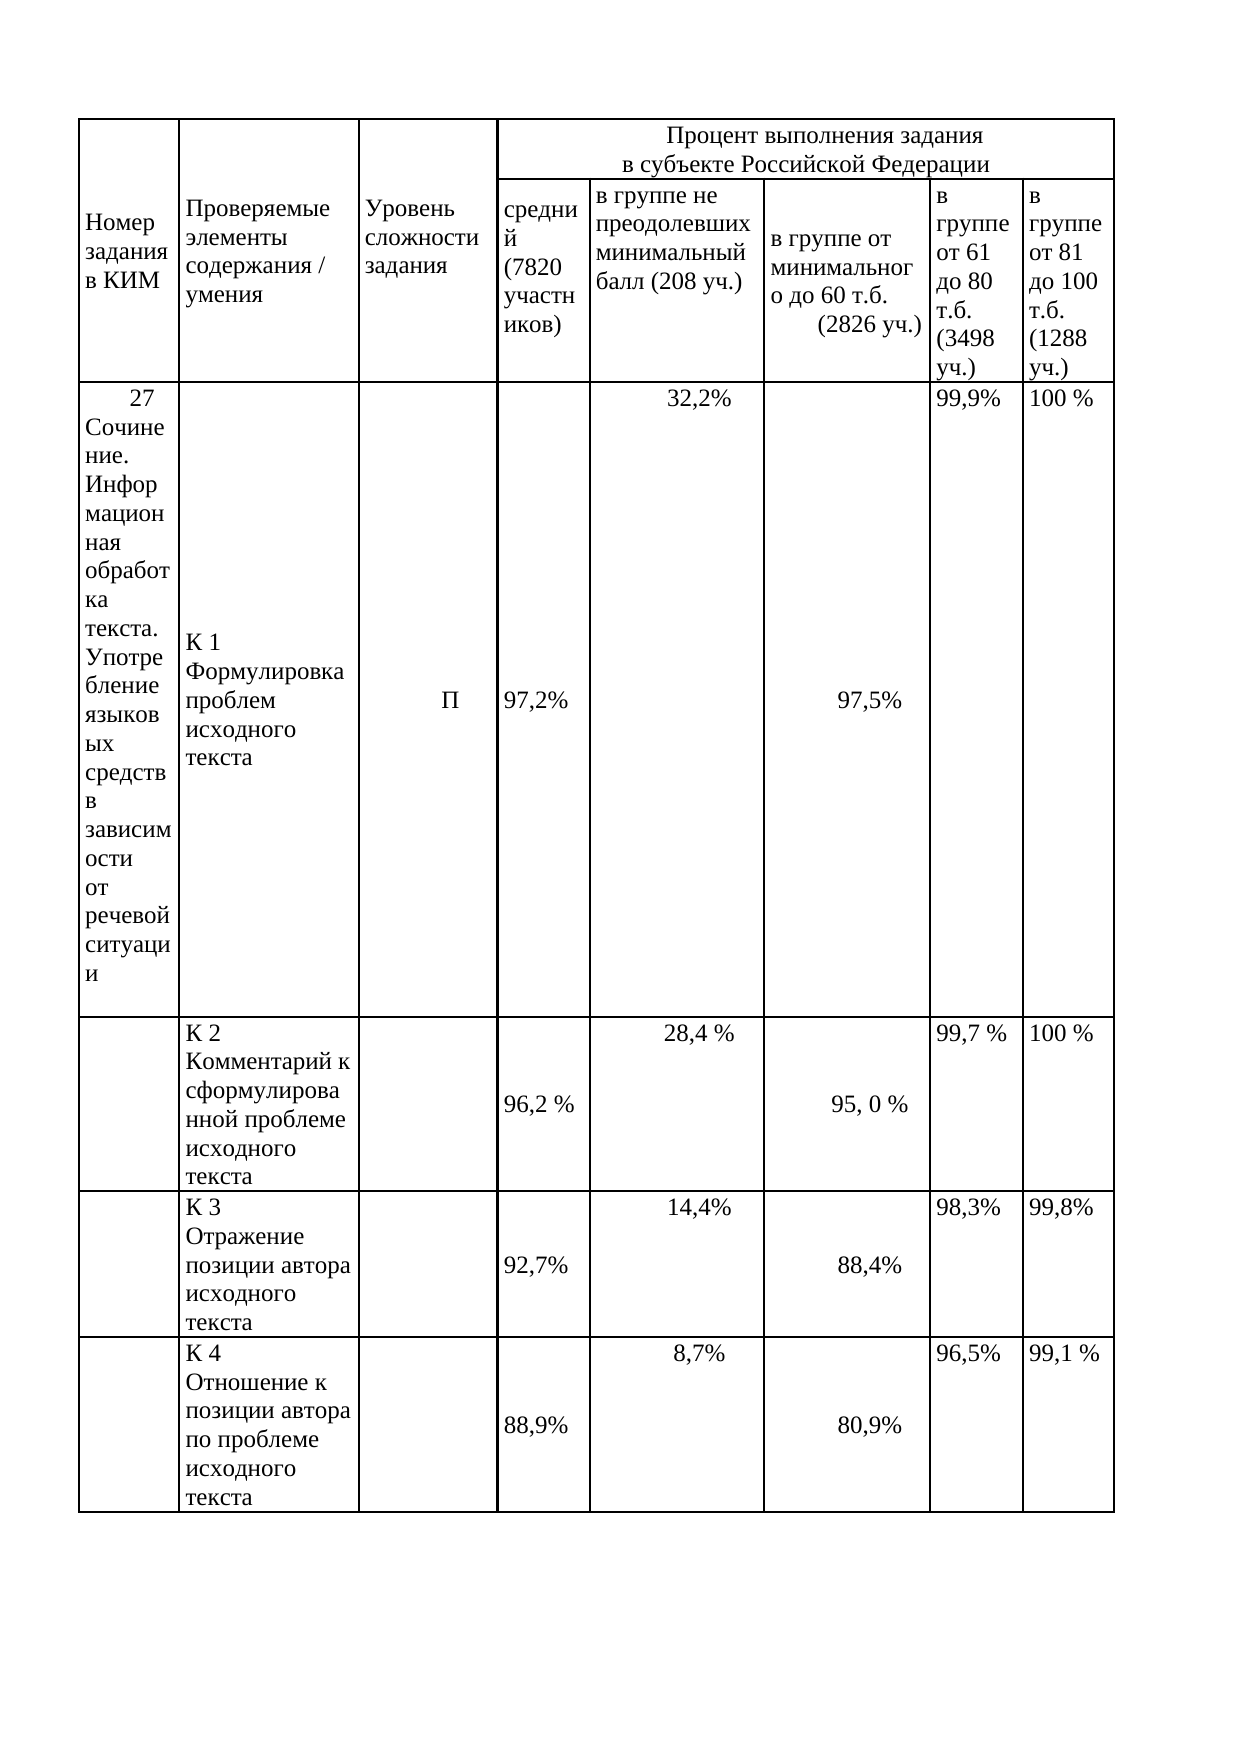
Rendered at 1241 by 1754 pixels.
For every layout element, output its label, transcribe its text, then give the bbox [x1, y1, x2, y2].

table_cell [80, 1018, 178, 1190]
table_cell в группе от минимального до 60 т.б. (2826 уч.) [765, 180, 929, 381]
table_cell П [360, 383, 496, 1016]
table_cell К 3 Отражение позиции автора исходного текста [180, 1192, 358, 1336]
table_cell 99,9% [931, 383, 1022, 1016]
table_cell [80, 1338, 178, 1511]
table_cell 92,7% [499, 1192, 589, 1336]
table_cell 96,5% [931, 1338, 1022, 1511]
table_cell [360, 1192, 496, 1336]
table_cell в группе не преодолевших минимальный балл (208 уч.) [591, 180, 763, 381]
table_cell средний (7820 участников) [499, 180, 589, 381]
table_cell К 4 Отношение к позиции автора по проблеме исходного текста [180, 1338, 358, 1511]
table_cell К 1 Формулировка проблем исходного текста [180, 383, 358, 1016]
table_cell в группе от 81 до 100 т.б. (1288 уч.) [1024, 180, 1113, 381]
table_cell 97,5% [765, 383, 929, 1016]
table_cell 88,4% [765, 1192, 929, 1336]
table_cell 88,9% [499, 1338, 589, 1511]
table_cell 99,1 % [1024, 1338, 1113, 1511]
table_header Номер задания в КИМ [80, 120, 178, 381]
table_header Уровень сложности задания [360, 120, 496, 381]
table_cell в группе от 61 до 80 т.б. (3498 уч.) [931, 180, 1022, 381]
table_cell 100 % [1024, 383, 1113, 1016]
table_cell 97,2% [499, 383, 589, 1016]
table_cell 14,4% [591, 1192, 763, 1336]
table_cell 8,7% [591, 1338, 763, 1511]
table_cell 98,3% [931, 1192, 1022, 1336]
table_cell 28,4 % [591, 1018, 763, 1190]
table_cell 27 Сочинение. Информационная обработка текста. Употребление языковых средств в зависимости от речевой ситуации [80, 383, 178, 1016]
table_header Проверяемые элементы содержания / умения [180, 120, 358, 381]
table_cell 95, 0 % [765, 1018, 929, 1190]
table_cell [360, 1338, 496, 1511]
table_cell [80, 1192, 178, 1336]
table_header Процент выполнения задания в субъекте Российской Федерации [499, 120, 1113, 178]
table_cell [360, 1018, 496, 1190]
table_cell 100 % [1024, 1018, 1113, 1190]
table_cell 96,2 % [499, 1018, 589, 1190]
table_cell 99,7 % [931, 1018, 1022, 1190]
table_cell 80,9% [765, 1338, 929, 1511]
table_cell 32,2% [591, 383, 763, 1016]
table_cell 99,8% [1024, 1192, 1113, 1336]
table_cell К 2 Комментарий к сформулированной проблеме исходного текста [180, 1018, 358, 1190]
